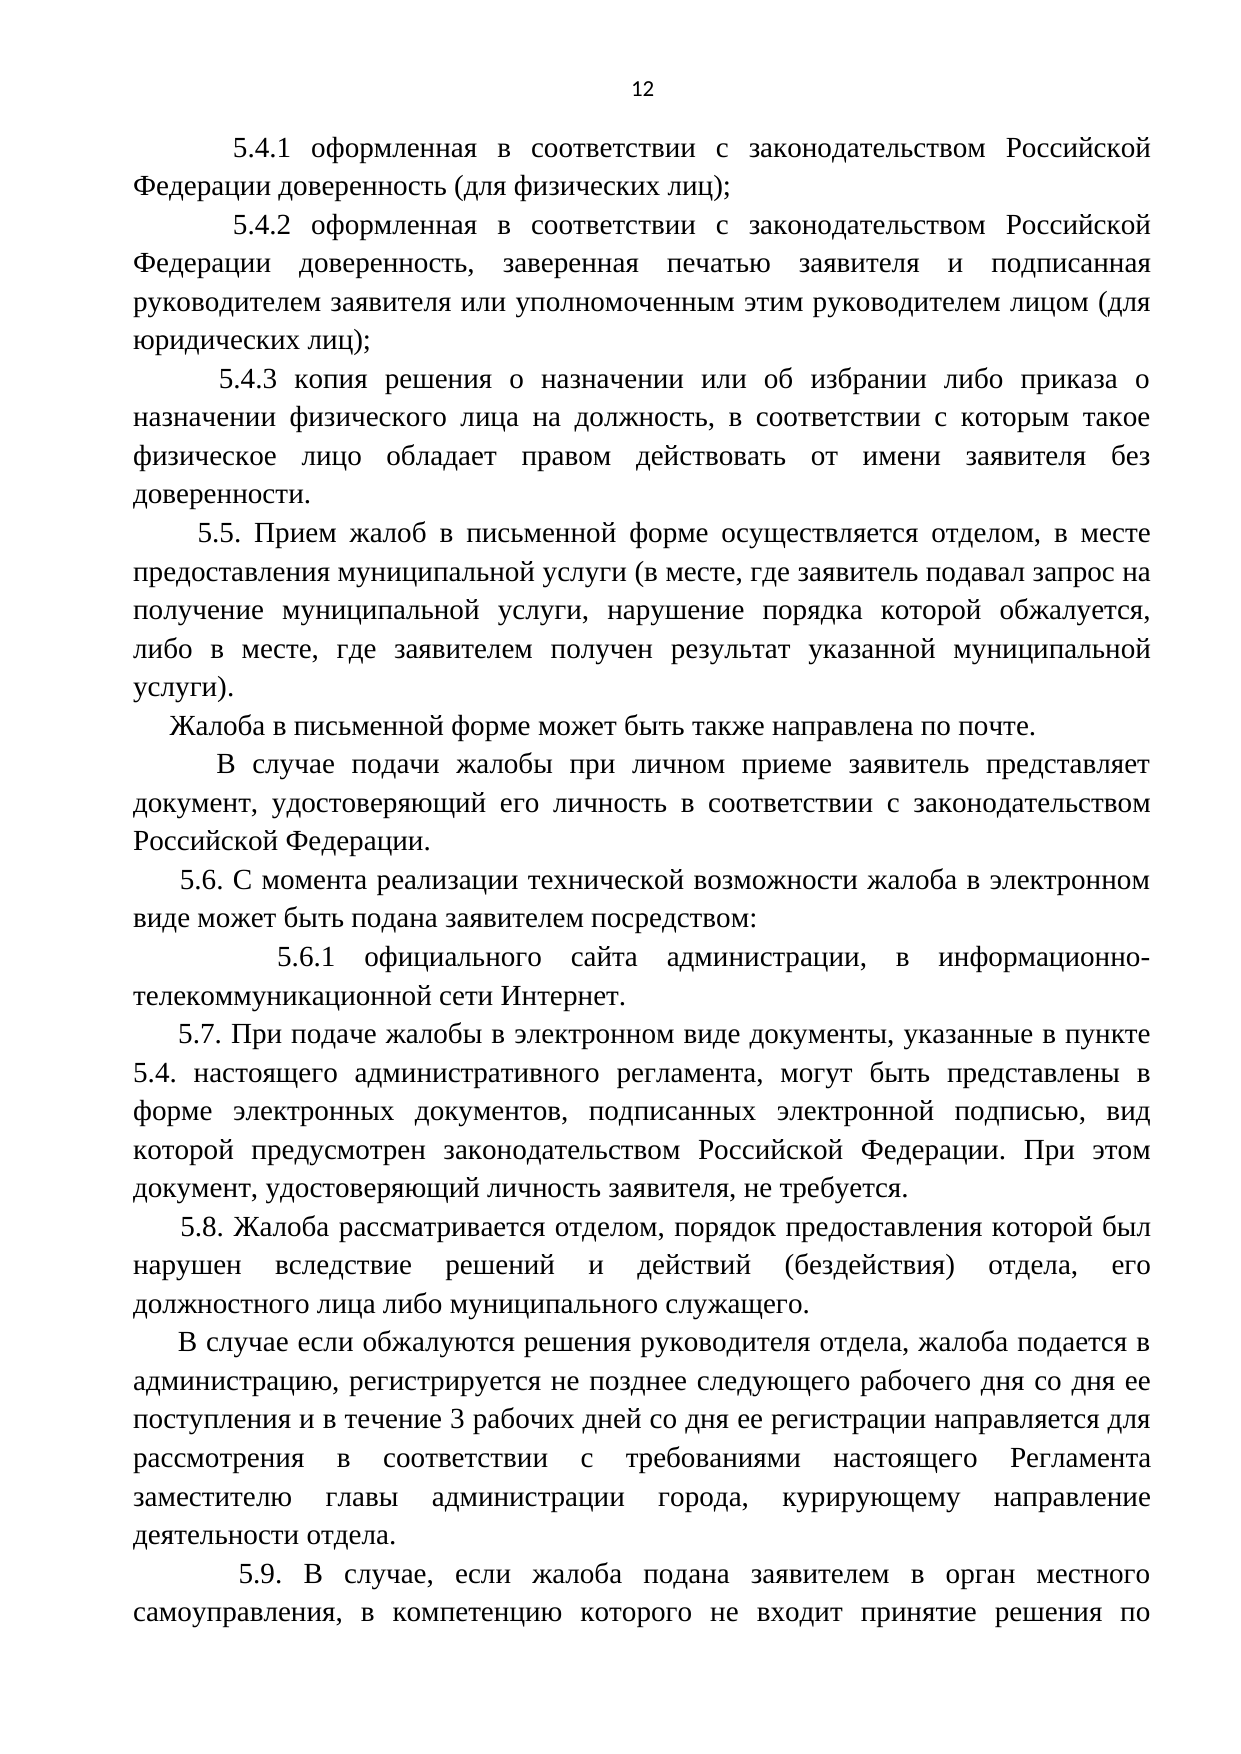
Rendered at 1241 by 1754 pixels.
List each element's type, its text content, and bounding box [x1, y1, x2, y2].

text 5.4.2 оформленная в соответствии с законодательством Российской Федерации доверенность, заверенная печатью заявителя и подписанная руководителем заявителя или уполномоченным этим руководителем лицом (для юридических лиц); [133, 207, 1152, 356]
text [133, 1556, 1152, 1628]
text 5.5. Прием жалоб в письменной форме осуществляется отделом, в месте предоставления муниципальной услуги (в месте, где заявитель подавал запрос на получение муниципальной услуги, нарушение порядка которой обжалуется, либо в месте, где заявителем получен результат указанной муниципальной услуги). [133, 515, 1152, 703]
text 5.7. При подаче жалобы в электронном виде документы, указанные в пункте 5.4. настоящего административного регламента, могут быть представлены в форме электронных документов, подписанных электронной подписью, вид которой предусмотрен законодательством Российской Федерации. При этом документ, удостоверяющий личность заявителя, не требуется. [133, 1016, 1152, 1204]
text 5.4.3 копия решения о назначении или об избрании либо приказа о назначении физического лица на должность, в соответствии с которым такое физическое лицо обладает правом действовать от имени заявителя без доверенности. [133, 361, 1152, 510]
text 5.6.1 официального сайта администрации, в информационно-телекоммуникационной сети Интернет. [133, 939, 1152, 1011]
text 5.6. С момента реализации технической возможности жалоба в электронном виде может быть подана заявителем посредством: [133, 862, 1152, 934]
text 5.8. Жалоба рассматривается отделом, порядок предоставления которой был нарушен вследствие решений и действий (бездействия) отдела, его должностного лица либо муниципального служащего. [133, 1209, 1152, 1319]
text В случае подачи жалобы при личном приеме заявитель представляет документ, удостоверяющий его личность в соответствии с законодательством Российской Федерации. [133, 746, 1152, 857]
text В случае если обжалуются решения руководителя отдела, жалоба подается в администрацию, регистрируется не позднее следующего рабочего дня со дня ее поступления и в течение 3 рабочих дней со дня ее регистрации направляется для рассмотрения в соответствии с требованиями настоящего Регламента заместителю главы администрации города, курирующему направление деятельности отдела. [133, 1324, 1152, 1551]
text 5.4.1 оформленная в соответствии с законодательством Российской Федерации доверенность (для физических лиц); [133, 130, 1152, 202]
text Жалоба в письменной форме может быть также направлена по почте. [133, 708, 1152, 741]
